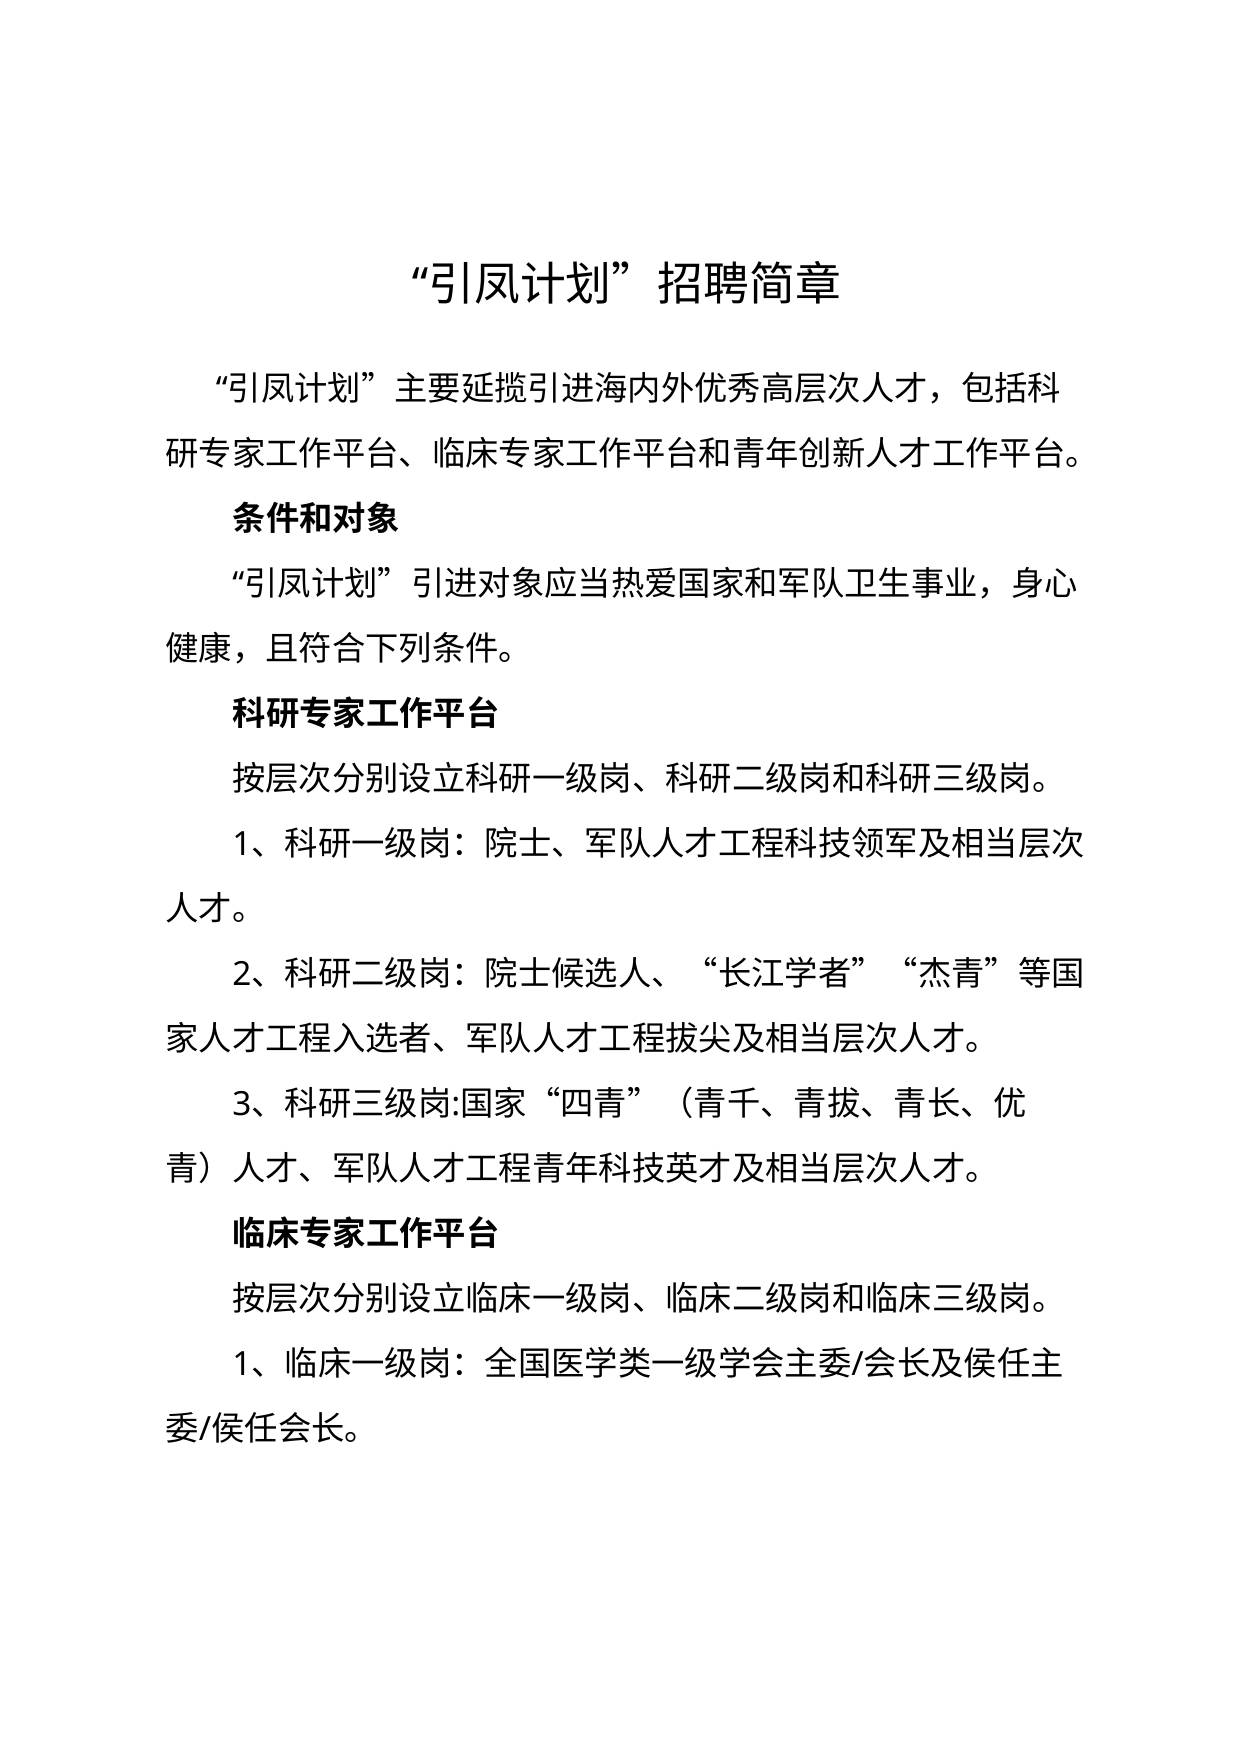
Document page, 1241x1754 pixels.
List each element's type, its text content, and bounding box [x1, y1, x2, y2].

text “引凤计划”引进对象应当热爱国家和军队卫生事业，身心健康，且符合下列条件。 [165, 549, 1087, 679]
text 按层次分别设立科研一级岗、科研二级岗和科研三级岗。 [165, 744, 1087, 809]
text 2、科研二级岗：院士候选人、“长江学者”“杰青”等国家人才工程入选者、军队人才工程拔尖及相当层次人才。 [165, 939, 1087, 1069]
text 条件和对象 [165, 484, 1087, 549]
text 按层次分别设立临床一级岗、临床二级岗和临床三级岗。 [165, 1264, 1087, 1329]
text 3、科研三级岗:国家“四青”（青千、青拔、青长、优青）人才、军队人才工程青年科技英才及相当层次人才。 [165, 1069, 1087, 1199]
text 1、临床一级岗：全国医学类一级学会主委/会长及侯任主委/侯任会长。 [165, 1329, 1087, 1459]
text 临床专家工作平台 [165, 1199, 1087, 1264]
text 1、科研一级岗：院士、军队人才工程科技领军及相当层次人才。 [165, 809, 1087, 939]
text “引凤计划”主要延揽引进海内外优秀高层次人才，包括科研专家工作平台、临床专家工作平台和青年创新人才工作平台。 [165, 354, 1087, 484]
text “引凤计划”招聘简章 [165, 231, 1087, 329]
text 科研专家工作平台 [165, 679, 1087, 744]
